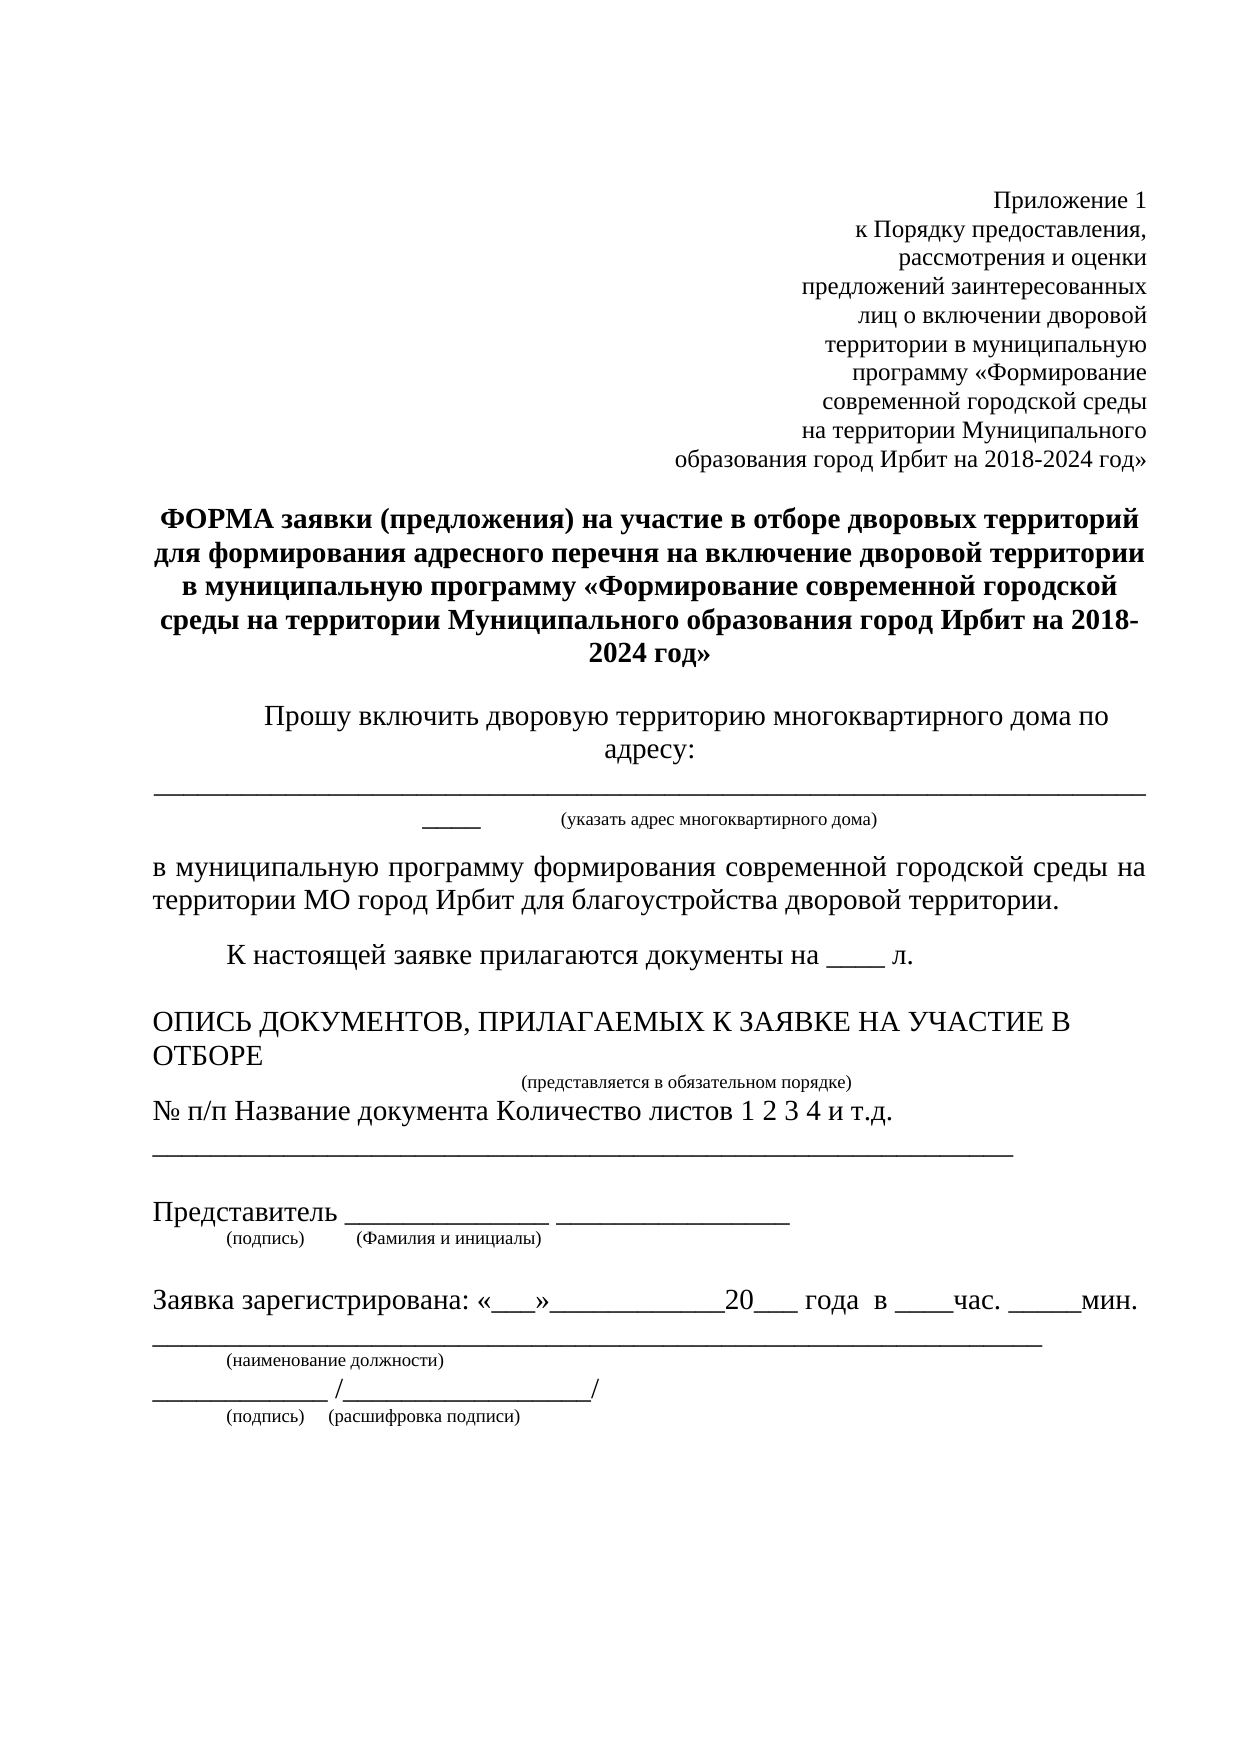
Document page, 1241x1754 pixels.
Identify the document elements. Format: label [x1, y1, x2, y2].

table_header [148, 123, 1152, 1632]
